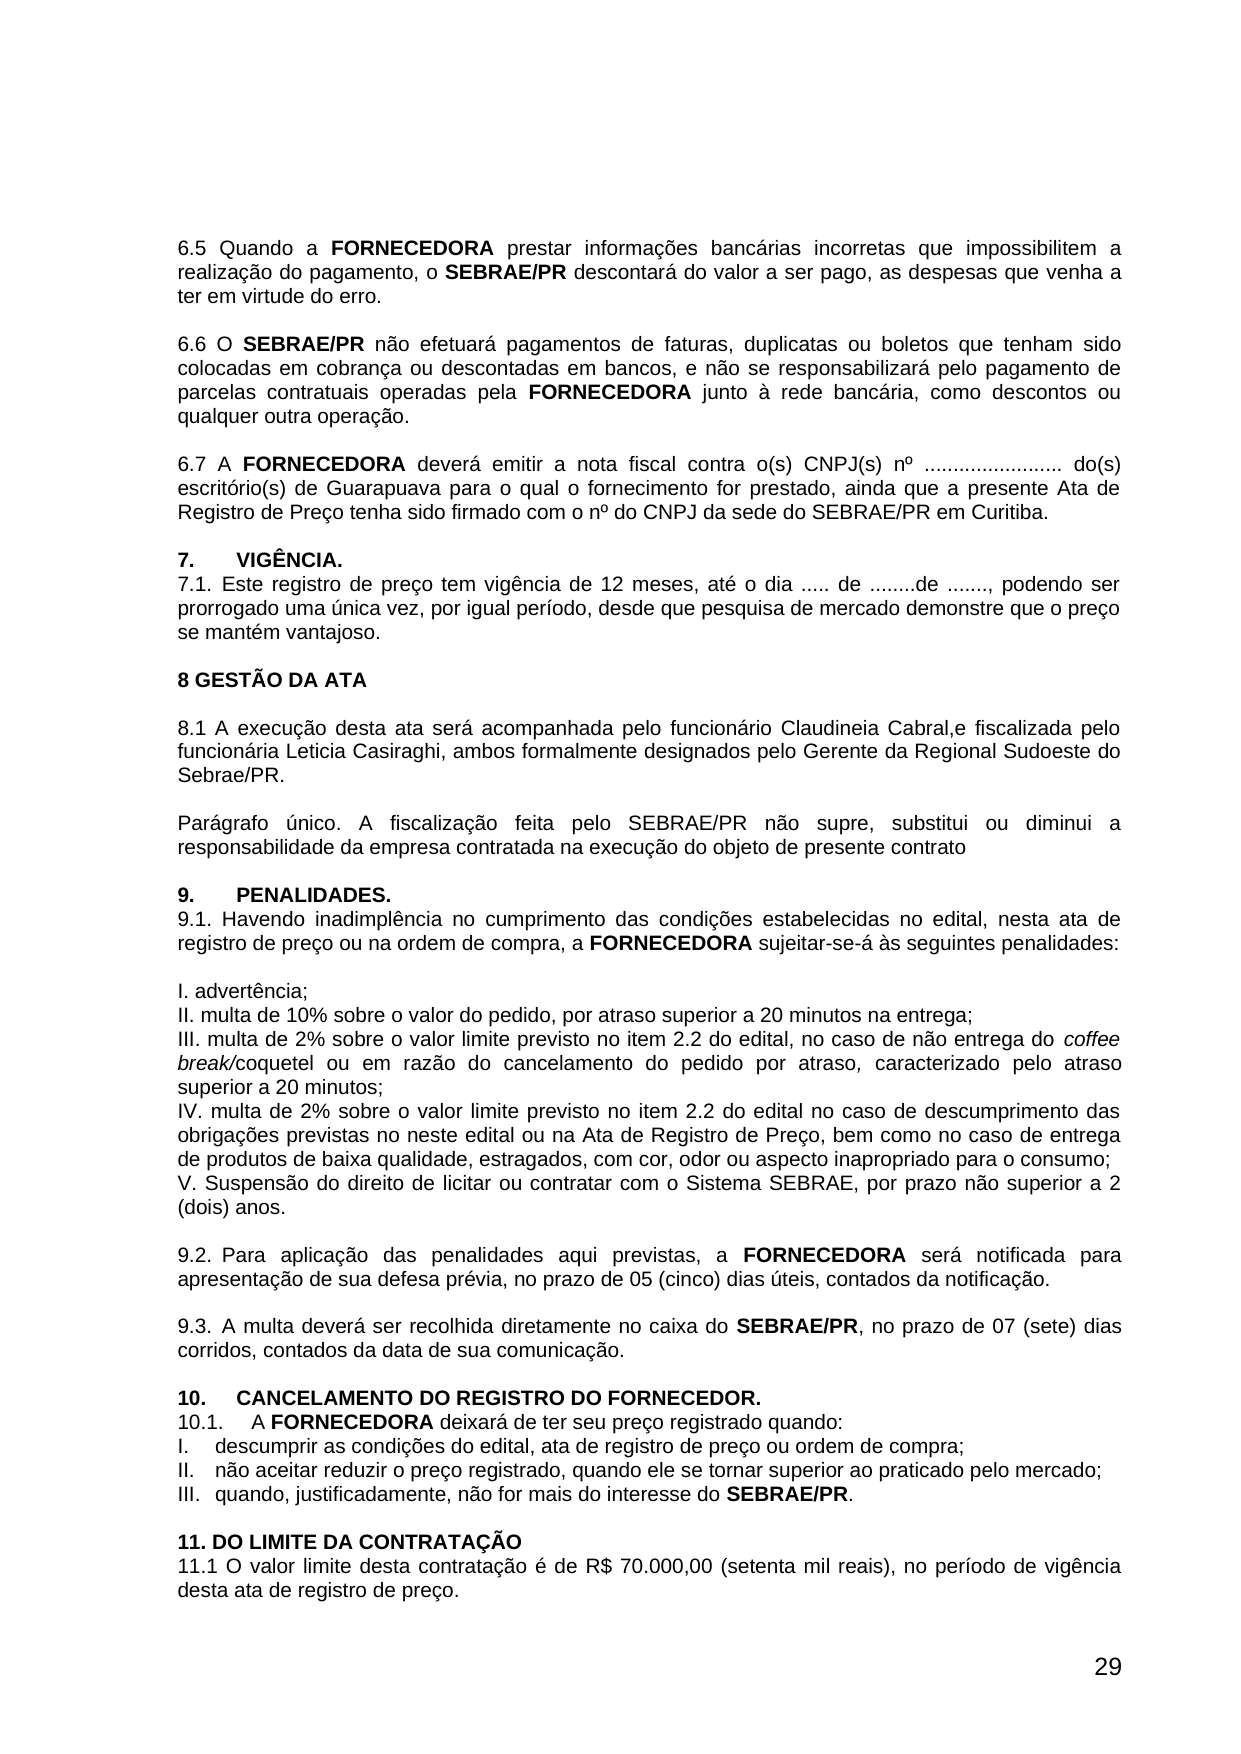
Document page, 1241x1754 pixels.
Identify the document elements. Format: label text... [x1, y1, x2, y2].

list PENALIDADES. [177, 883, 1122, 907]
text 11. DO LIMITE DA CONTRATAÇÃO [177, 1530, 1122, 1554]
text II. multa de 10% sobre o valor do pedido, por atraso superior a 20 minutos na entrega; [177, 1003, 1122, 1027]
text V. Suspensão do direito de licitar ou contratar com o Sistema SEBRAE, por prazo não superior a 2 (dois) anos. [177, 1171, 1122, 1218]
list VIGÊNCIA. [177, 548, 1122, 572]
text 8.1 A execução desta ata será acompanhada pelo funcionário Claudineia Cabral,e fiscalizada pelo funcionária Leticia Casiraghi, ambos formalmente designados pelo Gerente da Regional Sudoeste do Sebrae/PR. [177, 715, 1122, 787]
list A FORNECEDORA deixará de ter seu preço registrado quando: [177, 1410, 1122, 1434]
list 6.5 Quando a FORNECEDORA prestar informações bancárias incorretas que impossibilitem a realização do pagamento, o SEBRAE/PR descontará do valor a ser pago, as despesas que venha a ter em virtude do erro. [177, 236, 1122, 308]
list Havendo inadimplência no cumprimento das condições estabelecidas no edital, nesta ata de registro de preço ou na ordem de compra, a FORNECEDORA sujeitar-se-á às seguintes penalidades: [177, 907, 1122, 955]
list descumprir as condições do edital, ata de registro de preço ou ordem de compra; [177, 1434, 1122, 1458]
text 11.1 O valor limite desta contratação é de R$ 70.000,00 (setenta mil reais), no período de vigência desta ata de registro de preço. [177, 1554, 1122, 1602]
list 6.6 O SEBRAE/PR não efetuará pagamentos de faturas, duplicatas ou boletos que tenham sido colocadas em cobrança ou descontadas em bancos, e não se responsabilizará pelo pagamento de parcelas contratuais operadas pela FORNECEDORA junto à rede bancária, como descontos ou qualquer outra operação. [177, 332, 1122, 428]
text III. multa de 2% sobre o valor limite previsto no item 2.2 do edital, no caso de não entrega do coffee break/coquetel ou em razão do cancelamento do pedido por atraso, caracterizado pelo atraso superior a 20 minutos; [177, 1027, 1122, 1099]
list 6.7 A FORNECEDORA deverá emitir a nota fiscal contra o(s) CNPJ(s) nº ........................ do(s) escritório(s) de Guarapuava para o qual o fornecimento for prestado, ainda que a presente Ata de Registro de Preço tenha sido firmado com o nº do CNPJ da sede do SEBRAE/PR em Curitiba. [177, 452, 1122, 524]
text 8 GESTÃO DA ATA [177, 667, 1122, 691]
text Parágrafo único. A fiscalização feita pelo SEBRAE/PR não supre, substitui ou diminui a responsabilidade da empresa contratada na execução do objeto de presente contrato [177, 811, 1122, 859]
list quando, justificadamente, não for mais do interesse do SEBRAE/PR. [177, 1482, 1122, 1506]
text I. advertência; [177, 979, 1122, 1003]
list Este registro de preço tem vigência de 12 meses, até o dia ..... de ........de ......., podendo ser prorrogado uma única vez, por igual período, desde que pesquisa de mercado demonstre que o preço se mantém vantajoso. [177, 572, 1122, 643]
list CANCELAMENTO DO REGISTRO DO FORNECEDOR. [177, 1386, 1122, 1410]
list não aceitar reduzir o preço registrado, quando ele se tornar superior ao praticado pelo mercado; [177, 1458, 1122, 1482]
list Para aplicação das penalidades aqui previstas, a FORNECEDORA será notificada para apresentação de sua defesa prévia, no prazo de 05 (cinco) dias úteis, contados da notificação. [177, 1242, 1122, 1290]
list A multa deverá ser recolhida diretamente no caixa do SEBRAE/PR, no prazo de 07 (sete) dias corridos, contados da data de sua comunicação. [177, 1314, 1122, 1362]
text IV. multa de 2% sobre o valor limite previsto no item 2.2 do edital no caso de descumprimento das obrigações previstas no neste edital ou na Ata de Registro de Preço, bem como no caso de entrega de produtos de baixa qualidade, estragados, com cor, odor ou aspecto inapropriado para o consumo; [177, 1099, 1122, 1171]
